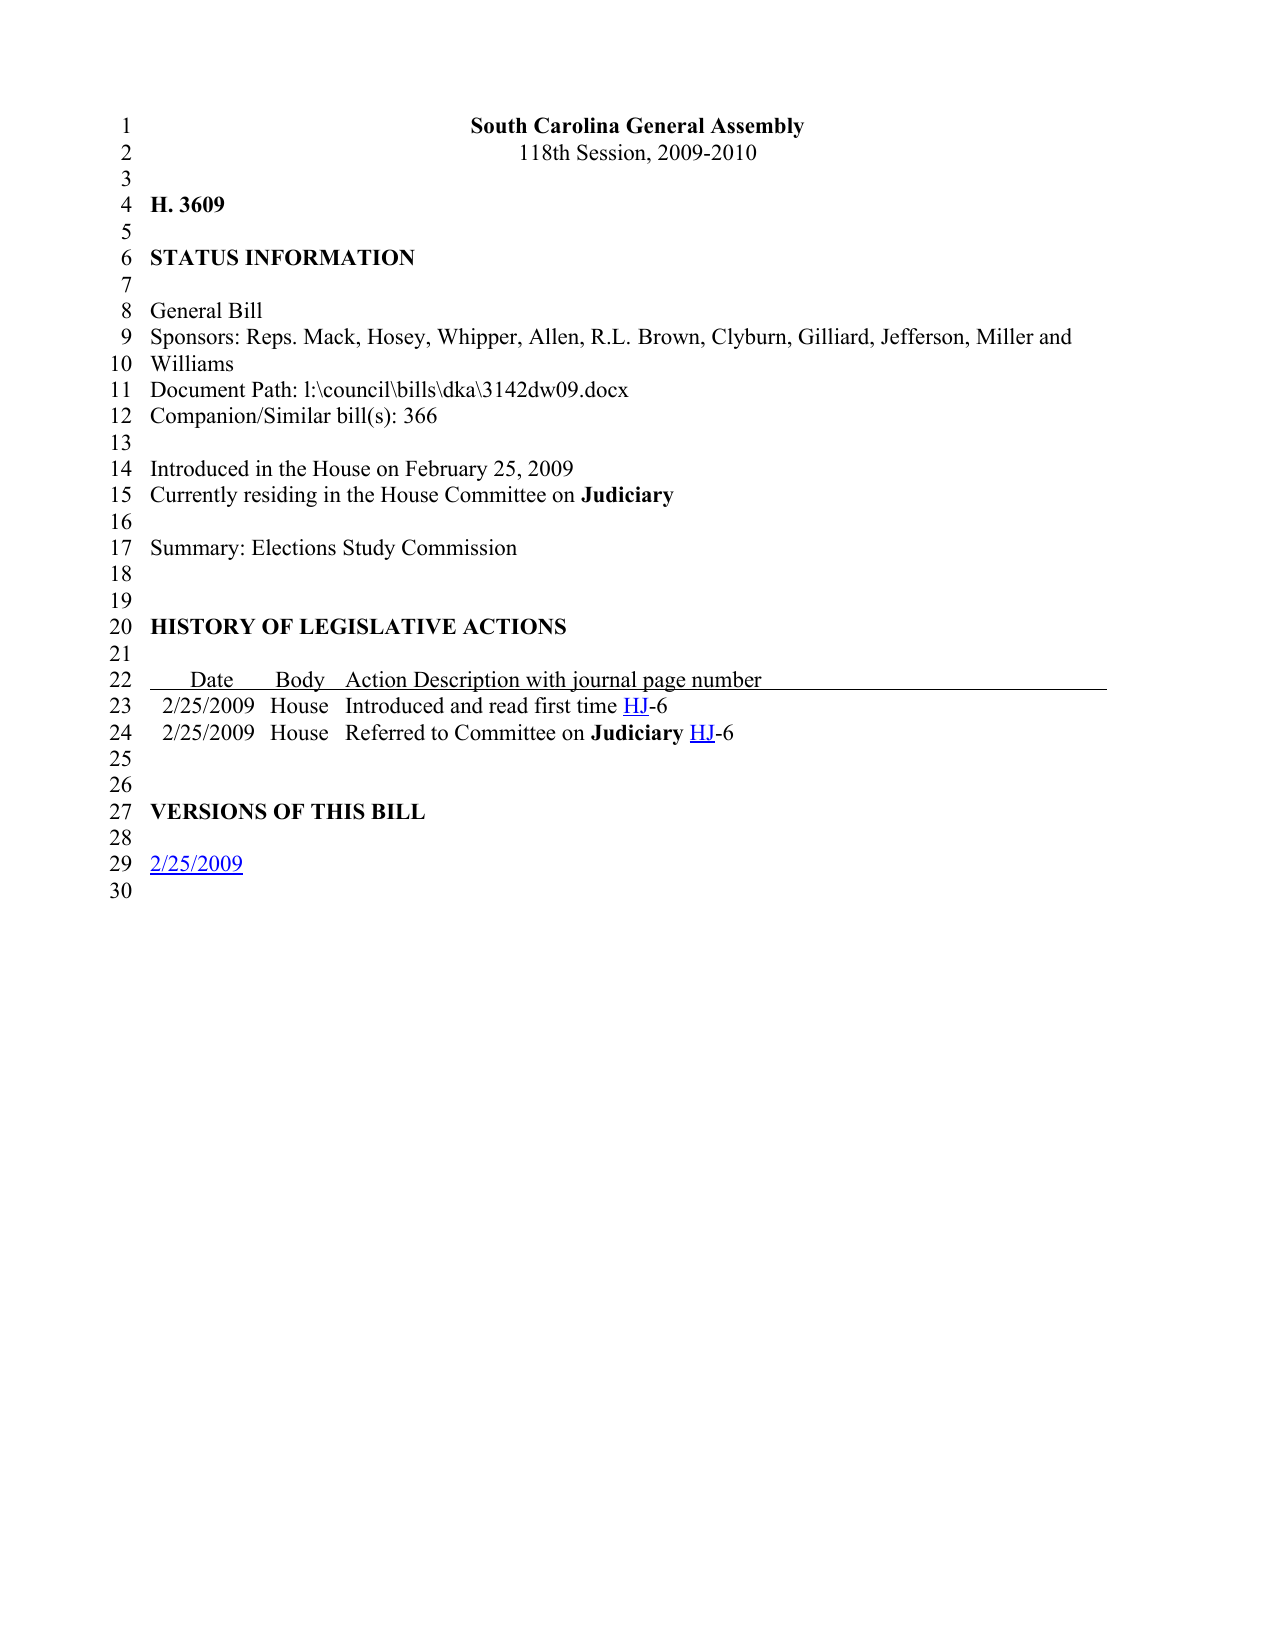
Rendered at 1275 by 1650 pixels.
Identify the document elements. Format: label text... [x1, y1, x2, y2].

text 2/25/2009 House Introduced and read first time HJ-6 [150, 692, 1125, 719]
text H. 3609 [150, 192, 1125, 218]
text 2/25/2009 House Referred to Committee on Judiciary HJ-6 [150, 719, 1125, 745]
text Introduced in the House on February 25, 2009 [150, 455, 1125, 481]
text Companion/Similar bill(s): 366 [150, 402, 1125, 429]
text HISTORY OF LEGISLATIVE ACTIONS [150, 613, 1125, 639]
text General Bill [150, 297, 1125, 323]
text STATUS INFORMATION [150, 244, 1125, 271]
text 118th Session, 2009-2010 [150, 139, 1125, 165]
text Document Path: l:\council\bills\dka\3142dw09.docx [150, 376, 1125, 402]
text Currently residing in the House Committee on Judiciary [150, 481, 1125, 508]
text 2/25/2009 [150, 850, 1125, 877]
text VERSIONS OF THIS BILL [150, 798, 1125, 824]
text Sponsors: Reps. Mack, Hosey, Whipper, Allen, R.L. Brown, Clyburn, Gilliard, Jefferson, Miller and Williams [150, 323, 1125, 376]
text Date Body Action Description with journal page number [150, 666, 1125, 692]
text Summary: Elections Study Commission [150, 534, 1125, 561]
text South Carolina General Assembly [150, 112, 1125, 139]
